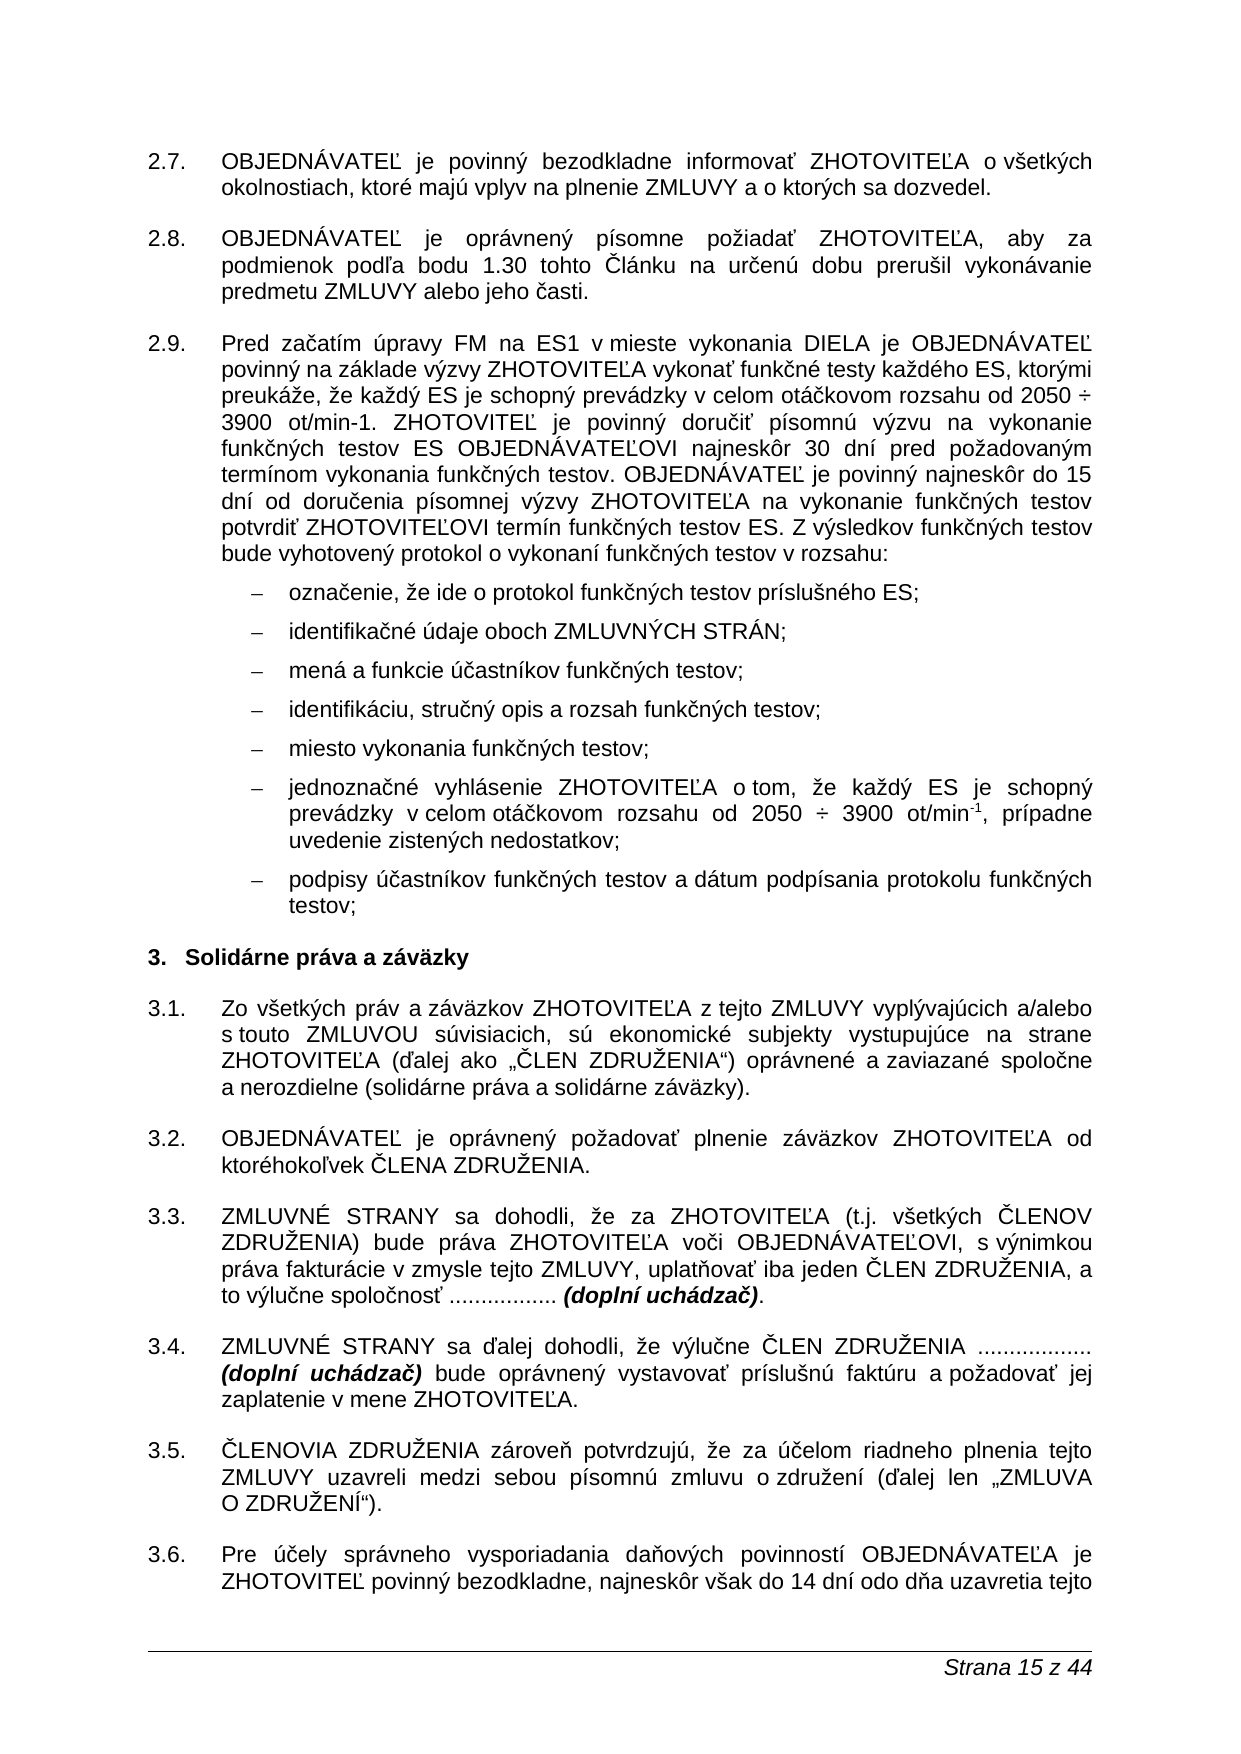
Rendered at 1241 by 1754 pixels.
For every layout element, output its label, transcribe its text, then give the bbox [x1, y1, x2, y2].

list podpisy účastníkov funkčných testov a dátum podpísania protokolu funkčných testov; [251, 866, 1092, 918]
list miesto vykonania funkčných testov; [251, 735, 1092, 761]
list OBJEDNÁVATEĽ je oprávnený požadovať plnenie záväzkov ZHOTOVITEĽA od ktoréhokoľvek ČLENA ZDRUŽENIA. [148, 1125, 1092, 1178]
list ZMLUVNÉ STRANY sa dohodli, že za ZHOTOVITEĽA (t.j. všetkých ČLENOV ZDRUŽENIA) bude práva ZHOTOVITEĽA voči OBJEDNÁVATEĽOVI, s výnimkou práva fakturácie v zmysle tejto ZMLUVY, uplatňovať iba jeden ČLEN ZDRUŽENIA, a to výlučne spoločnosť ................. (doplní uchádzač). [148, 1203, 1092, 1308]
list označenie, že ide o protokol funkčných testov príslušného ES; [251, 579, 1092, 606]
list jednoznačné vyhlásenie ZHOTOVITEĽA o tom, že každý ES je schopný prevádzky v celom otáčkovom rozsahu od 2050 ÷ 3900 ot/min-1, prípadne uvedenie zistených nedostatkov; [251, 774, 1092, 853]
list Pred začatím úpravy FM na ES1 v mieste vykonania DIELA je OBJEDNÁVATEĽ povinný na základe výzvy ZHOTOVITEĽA vykonať funkčné testy každého ES, ktorými preukáže, že každý ES je schopný prevádzky v celom otáčkovom rozsahu od 2050 ÷ 3900 ot/min-1. ZHOTOVITEĽ je povinný doručiť písomnú výzvu na vykonanie funkčných testov ES OBJEDNÁVATEĽOVI najneskôr 30 dní pred požadovaným termínom vykonania funkčných testov. OBJEDNÁVATEĽ je povinný najneskôr do 15 dní od doručenia písomnej výzvy ZHOTOVITEĽA na vykonanie funkčných testov potvrdiť ZHOTOVITEĽOVI termín funkčných testov ES. Z výsledkov funkčných testov bude vyhotovený protokol o vykonaní funkčných testov v rozsahu: [148, 329, 1092, 567]
list ZMLUVNÉ STRANY sa ďalej dohodli, že výlučne ČLEN ZDRUŽENIA .................. (doplní uchádzač) bude oprávnený vystavovať príslušnú faktúru a požadovať jej zaplatenie v mene ZHOTOVITEĽA. [148, 1333, 1092, 1412]
list OBJEDNÁVATEĽ je oprávnený písomne požiadať ZHOTOVITEĽA, aby za podmienok podľa bodu 1.30 tohto Článku na určenú dobu prerušil vykonávanie predmetu ZMLUVY alebo jeho časti. [148, 225, 1092, 304]
list identifikáciu, stručný opis a rozsah funkčných testov; [251, 696, 1092, 722]
list mená a funkcie účastníkov funkčných testov; [251, 657, 1092, 683]
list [148, 1541, 1092, 1594]
list Solidárne práva a záväzky [148, 943, 1092, 970]
list Zo všetkých práv a záväzkov ZHOTOVITEĽA z tejto ZMLUVY vyplývajúcich a/alebo s touto ZMLUVOU súvisiacich, sú ekonomické subjekty vystupujúce na strane ZHOTOVITEĽA (ďalej ako „ČLEN ZDRUŽENIA“) oprávnené a zaviazané spoločne a nerozdielne (solidárne práva a solidárne záväzky). [148, 995, 1092, 1100]
list OBJEDNÁVATEĽ je povinný bezodkladne informovať ZHOTOVITEĽA o všetkých okolnostiach, ktoré majú vplyv na plnenie ZMLUVY a o ktorých sa dozvedel. [148, 148, 1092, 200]
list identifikačné údaje oboch ZMLUVNÝCH STRÁN; [251, 618, 1092, 644]
list ČLENOVIA ZDRUŽENIA zároveň potvrdzujú, že za účelom riadneho plnenia tejto ZMLUVY uzavreli medzi sebou písomnú zmluvu o združení (ďalej len „ZMLUVA O ZDRUŽENÍ“). [148, 1437, 1092, 1516]
